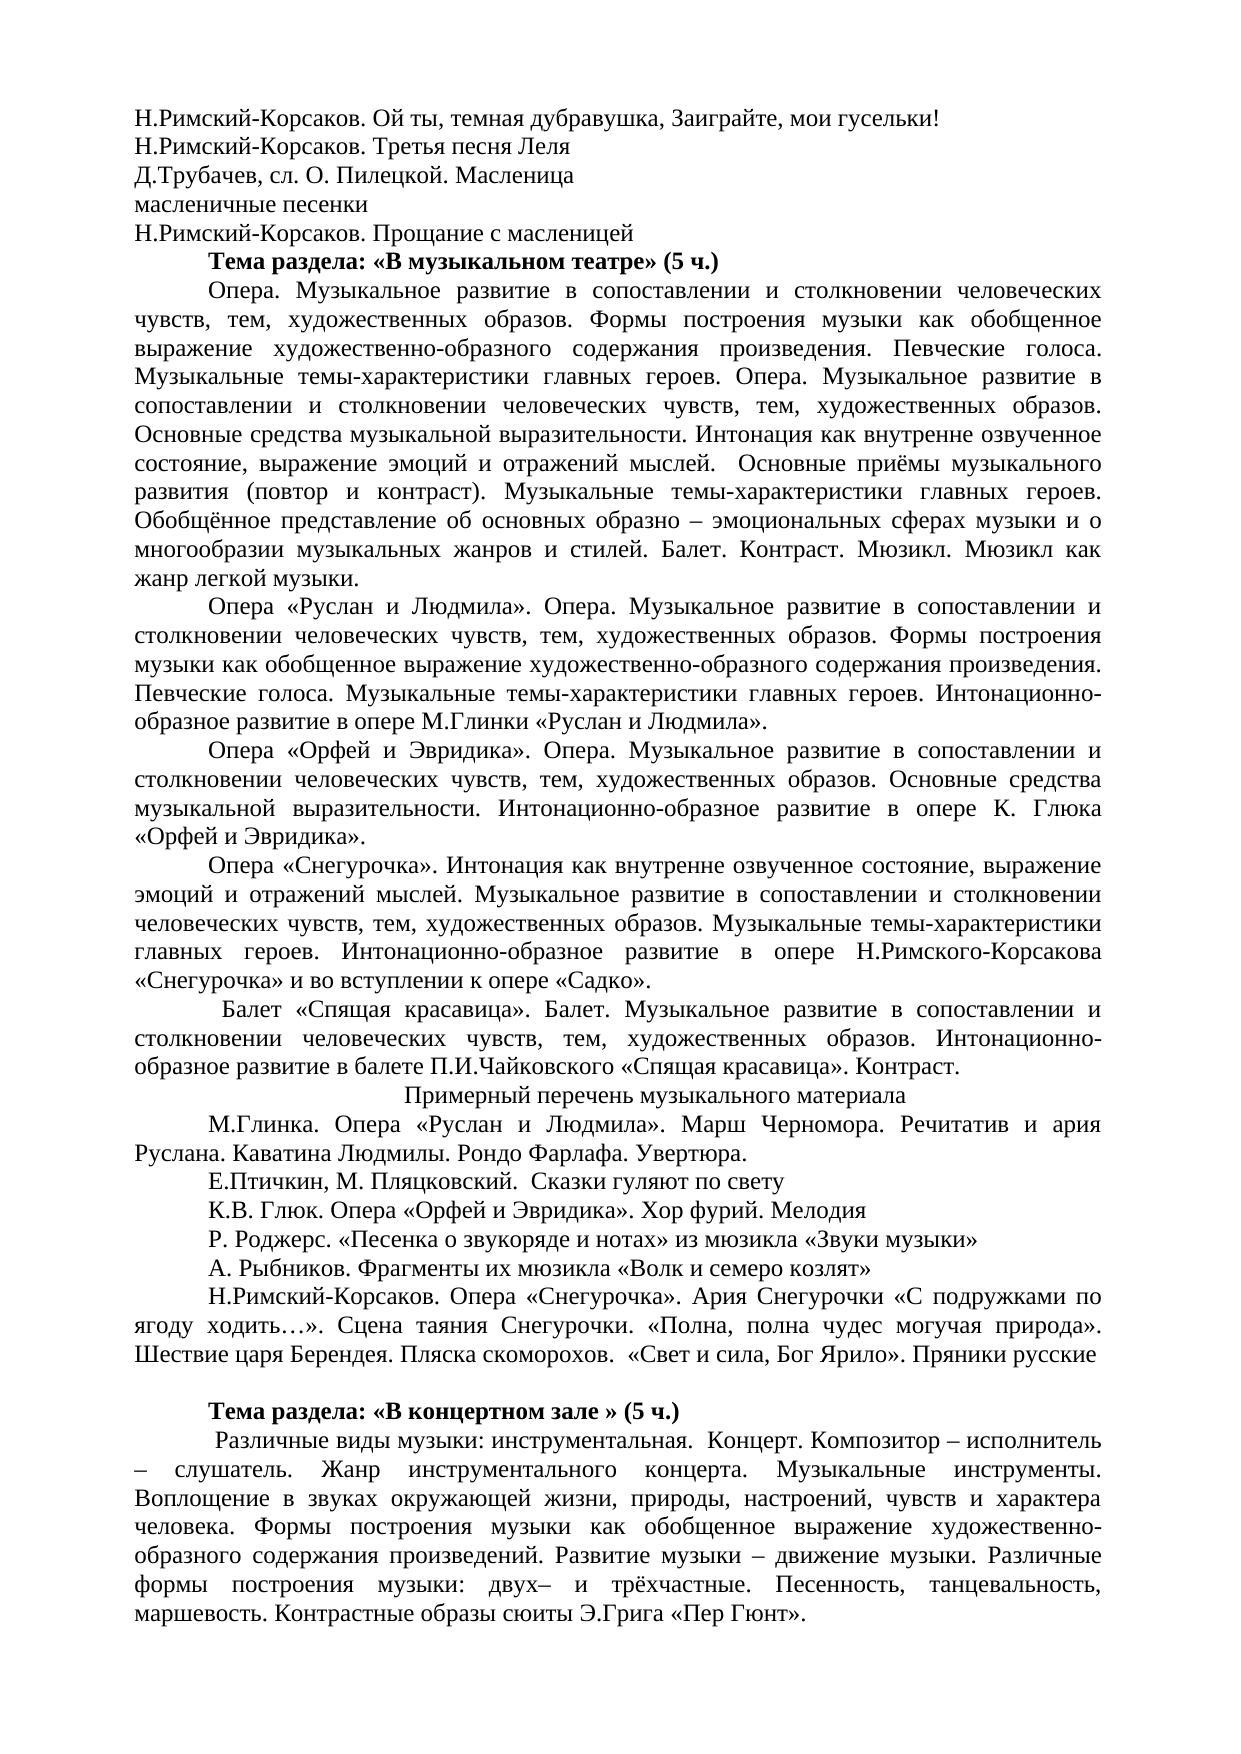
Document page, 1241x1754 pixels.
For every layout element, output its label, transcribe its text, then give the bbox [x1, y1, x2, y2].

list Н.Римский-Корсаков. Опера «Снегурочка». Ария Снегурочки «С подружками по ягоду ходить…». Сцена таяния Снегурочки. «Полна, полна чудес могучая природа». Шествие царя Берендея. Пляска скоморохов. «Свет и сила, Бог Ярило». Пряники русские [134, 1281, 1102, 1368]
list масленичные песенки [134, 189, 1102, 218]
list А. Рыбников. Фрагменты их мюзикла «Волк и семеро козлят» [134, 1253, 1102, 1281]
text Тема раздела: «В концертном зале » (5 ч.) [134, 1396, 1102, 1425]
list К.В. Глюк. Опера «Орфей и Эвридика». Хор фурий. Мелодия [134, 1195, 1102, 1224]
text Опера «Снегурочка». Интонация как внутренне озвученное состояние, выражение эмоций и отражений мыслей. Музыкальное развитие в сопоставлении и столкновении человеческих чувств, тем, художественных образов. Музыкальные темы-характеристики главных героев. Интонационно-образное развитие в опере Н.Римского-Корсакова «Снегурочка» и во вступлении к опере «Садко». [134, 850, 1102, 994]
list Н.Римский-Корсаков. Ой ты, темная дубравушка, Заиграйте, мои гусельки! [134, 103, 1102, 131]
list Примерный перечень музыкального материала [134, 1080, 1102, 1109]
text Различные виды музыки: инструментальная. Концерт. Композитор – исполнитель – слушатель. Жанр инструментального концерта. Музыкальные инструменты. Воплощение в звуках окружающей жизни, природы, настроений, чувств и характера человека. Формы построения музыки как обобщенное выражение художественно-образного содержания произведений. Развитие музыки – движение музыки. Различные формы построения музыки: двух– и трёхчастные. Песенность, танцевальность, маршевость. Контрастные образы сюиты Э.Грига «Пер Гюнт». [134, 1425, 1102, 1626]
text Опера «Руслан и Людмила». Опера. Музыкальное развитие в сопоставлении и столкновении человеческих чувств, тем, художественных образов. Формы построения музыки как обобщенное выражение художественно-образного содержания произведения. Певческие голоса. Музыкальные темы-характеристики главных героев. Интонационно-образное развитие в опере М.Глинки «Руслан и Людмила». [134, 591, 1102, 735]
list Д.Трубачев, сл. О. Пилецкой. Масленица [134, 160, 1102, 189]
text Балет «Спящая красавица». Балет. Музыкальное развитие в сопоставлении и столкновении человеческих чувств, тем, художественных образов. Интонационно-образное развитие в балете П.И.Чайковского «Спящая красавица». Контраст. [134, 994, 1102, 1080]
text Опера «Орфей и Эвридика». Опера. Музыкальное развитие в сопоставлении и столкновении человеческих чувств, тем, художественных образов. Основные средства музыкальной выразительности. Интонационно-образное развитие в опере К. Глюка «Орфей и Эвридика». [134, 735, 1102, 850]
list М.Глинка. Опера «Руслан и Людмила». Марш Черномора. Речитатив и ария Руслана. Каватина Людмилы. Рондо Фарлафа. Увертюра. [134, 1109, 1102, 1166]
list Н.Римский-Корсаков. Прощание с масленицей [134, 218, 1102, 246]
text Опера. Музыкальное развитие в сопоставлении и столкновении человеческих чувств, тем, художественных образов. Формы построения музыки как обобщенное выражение художественно-образного содержания произведения. Певческие голоса. Музыкальные темы-характеристики главных героев. Опера. Музыкальное развитие в сопоставлении и столкновении человеческих чувств, тем, художественных образов. Основные средства музыкальной выразительности. Интонация как внутренне озвученное состояние, выражение эмоций и отражений мыслей. Основные приёмы музыкального развития (повтор и контраст). Музыкальные темы-характеристики главных героев. Обобщённое представление об основных образно – эмоциональных сферах музыки и о многообразии музыкальных жанров и стилей. Балет. Контраст. Мюзикл. Мюзикл как жанр легкой музыки. [134, 275, 1102, 591]
list Н.Римский-Корсаков. Третья песня Леля [134, 131, 1102, 160]
list Е.Птичкин, М. Пляцковский. Сказки гуляют по свету [134, 1166, 1102, 1195]
text Тема раздела: «В музыкальном театре» (5 ч.) [134, 246, 1102, 275]
list Р. Роджерс. «Песенка о звукоряде и нотах» из мюзикла «Звуки музыки» [134, 1224, 1102, 1253]
